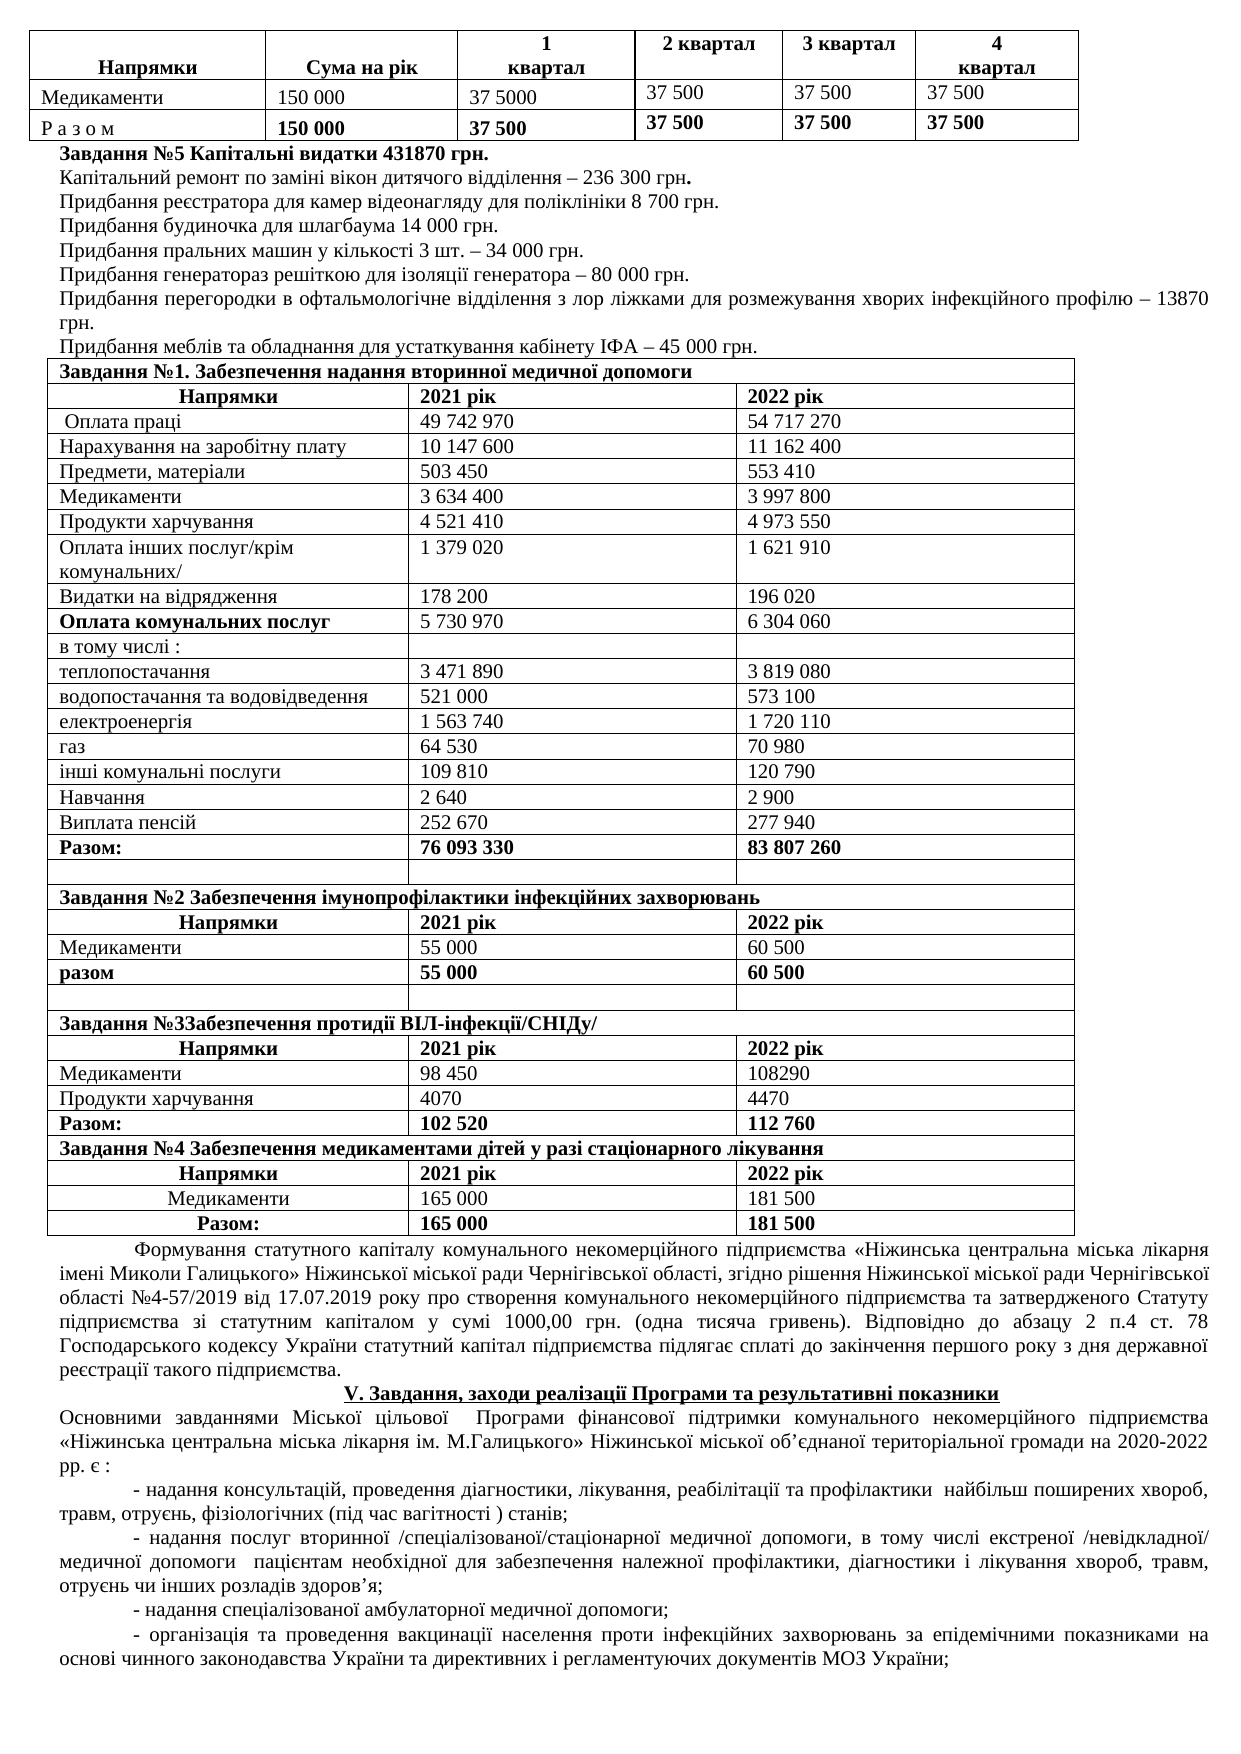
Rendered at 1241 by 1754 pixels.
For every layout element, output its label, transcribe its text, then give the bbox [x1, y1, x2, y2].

table_cell 2021 рік [409, 1036, 736, 1060]
table_cell електроенергія [48, 709, 408, 733]
table_cell 37 500 [783, 80, 915, 109]
table_cell Виплата пенсій [48, 810, 408, 834]
table_cell Напрямки [48, 1036, 408, 1060]
table_cell 2 640 [409, 785, 736, 809]
table_cell Нарахування на заробітну плату [48, 434, 408, 458]
table_cell 1 621 910 [737, 535, 1074, 583]
table_cell 2022 рік [737, 1036, 1074, 1060]
table_cell 3 819 080 [737, 659, 1074, 683]
table_cell 120 790 [737, 760, 1074, 783]
table_cell 150 000 [266, 80, 457, 109]
table_cell Видатки на відрядження [48, 584, 408, 608]
table_cell Завдання №2 Забезпечення імунопрофілактики інфекційних захворювань [48, 885, 1074, 909]
table_cell 2021 рік [409, 910, 736, 934]
table_cell 37 500 [458, 110, 634, 140]
text V. Завдання, заходи реалізації Програми та результативні показники [59, 1381, 1210, 1405]
table_cell [409, 634, 736, 658]
table_cell Оплата комунальних послуг [48, 609, 408, 633]
table_cell 37 500 [636, 110, 782, 140]
text Придбання пральних машин у кількості 3 шт. – 34 000 грн. [59, 237, 1211, 262]
table_cell 37 500 [783, 110, 915, 140]
table_cell Предмети, матеріали [48, 459, 408, 483]
text Придбання меблів та обладнання для устаткування кабінету ІФА – 45 000 грн. [59, 334, 1211, 358]
table_header 1 квартал [458, 31, 634, 79]
table_cell 2022 рік [737, 910, 1074, 934]
table_cell Разом: [48, 1111, 408, 1135]
table_cell 165 000 [409, 1186, 736, 1210]
table_cell Продукти харчування [48, 1086, 408, 1110]
table_cell 109 810 [409, 760, 736, 783]
table_cell 55 000 [409, 935, 736, 959]
text Придбання реєстратора для камер відеонагляду для поліклініки 8 700 грн. [59, 189, 1211, 213]
table_cell 37 5000 [458, 80, 634, 109]
table_cell 150 000 [266, 110, 457, 140]
table_cell Разом: [48, 835, 408, 859]
table_cell Навчання [48, 785, 408, 809]
table_cell 83 807 260 [737, 835, 1074, 859]
table_cell 181 500 [737, 1211, 1074, 1235]
table_cell газ [48, 734, 408, 758]
table_header 2 квартал [636, 31, 782, 79]
table_cell Разом: [48, 1211, 408, 1235]
text - надання консультацій, проведення діагностики, лікування, реабілітації та профілактики найбільш поширених хвороб, травм, отруєнь, фізіологічних (під час вагітності ) станів; [59, 1477, 1210, 1525]
table_cell Оплата інших послуг/крім комунальних/ [48, 535, 408, 583]
table_cell Завдання №3Забезпечення протидії ВІЛ-інфекції/СНІДу/ [48, 1011, 1074, 1034]
table_cell в тому числі : [48, 634, 408, 658]
table_cell 6 304 060 [737, 609, 1074, 633]
table_cell Медикаменти [48, 935, 408, 959]
table_cell [48, 860, 408, 884]
table_cell 60 500 [737, 935, 1074, 959]
table_cell інші комунальні послуги [48, 760, 408, 783]
table_cell 2 900 [737, 785, 1074, 809]
table_cell разом [48, 960, 408, 984]
table_cell Р а з о м [30, 110, 265, 140]
table_header 4 квартал [916, 31, 1078, 79]
table_cell 37 500 [636, 80, 782, 109]
table_cell 2022 рік [737, 384, 1074, 408]
text Завдання №5 Капітальні видатки 431870 грн. [59, 141, 1211, 165]
text - організація та проведення вакцинації населення проти інфекційних захворювань за епідемічними показниками на основі чинного законодавства України та директивних і регламентуючих документів МОЗ України; [59, 1621, 1210, 1669]
table_cell [737, 985, 1074, 1009]
text Основними завданнями Міської цільової Програми фінансової підтримки комунального некомерційного підприємства «Ніжинська центральна міська лікарня ім. М.Галицького» Ніжинської міської об’єднаної територіальної громади на 2020-2022 рр. є : [59, 1405, 1210, 1477]
table_cell 37 500 [916, 110, 1078, 140]
table_cell водопостачання та водовідведення [48, 684, 408, 708]
table_cell [409, 860, 736, 884]
table_cell 11 162 400 [737, 434, 1074, 458]
text Придбання перегородки в офтальмологічне відділення з лор ліжками для розмежування хворих інфекційного профілю – 13870 грн. [59, 286, 1211, 334]
table_cell 277 940 [737, 810, 1074, 834]
table_header Напрямки [30, 31, 265, 79]
table_cell 37 500 [916, 80, 1078, 109]
table_cell 112 760 [737, 1111, 1074, 1135]
table_cell 2022 рік [737, 1161, 1074, 1185]
text Формування статутного капіталу комунального некомерційного підприємства «Ніжинська центральна міська лікарня імені Миколи Галицького» Ніжинської міської ради Чернігівської області, згідно рішення Ніжинської міської ради Чернігівської області №4-57/2019 від 17.07.2019 року про створення комунального некомерційного підприємства та затвердженого Статуту підприємства зі статутним капіталом у сумі 1000,00 грн. (одна тисяча гривень). Відповідно до абзацу 2 п.4 ст. 78 Господарського кодексу України статутний капітал підприємства підлягає сплаті до закінчення першого року з дня державної реєстрації такого підприємства. [59, 1236, 1210, 1381]
table_cell 165 000 [409, 1211, 736, 1235]
table_cell Продукти харчування [48, 510, 408, 533]
table_cell Медикаменти [48, 1061, 408, 1085]
text Придбання будиночка для шлагбаума 14 000 грн. [59, 213, 1211, 237]
table_cell 4 973 550 [737, 510, 1074, 533]
table_cell 1 379 020 [409, 535, 736, 583]
table_cell 4 521 410 [409, 510, 736, 533]
table_cell 3 471 890 [409, 659, 736, 683]
table_cell 70 980 [737, 734, 1074, 758]
table_cell 2021 рік [409, 384, 736, 408]
table_cell Оплата праці [48, 409, 408, 433]
table_cell Завдання №4 Забезпечення медикаментами дітей у разі стаціонарного лікування [48, 1136, 1074, 1160]
table_cell 3 997 800 [737, 484, 1074, 508]
table_cell теплопостачання [48, 659, 408, 683]
text Капітальний ремонт по заміні вікон дитячого відділення – 236 300 грн. [59, 165, 1211, 189]
table_cell 10 147 600 [409, 434, 736, 458]
table_cell 3 634 400 [409, 484, 736, 508]
table_cell 108290 [737, 1061, 1074, 1085]
table_cell 4470 [737, 1086, 1074, 1110]
table_cell Медикаменти [48, 1186, 408, 1210]
table_cell 252 670 [409, 810, 736, 834]
table_header Сума на рік [266, 31, 457, 79]
table_cell 76 093 330 [409, 835, 736, 859]
table_cell 64 530 [409, 734, 736, 758]
table_cell 98 450 [409, 1061, 736, 1085]
text Придбання генератораз решіткою для ізоляції генератора – 80 000 грн. [59, 262, 1211, 286]
table_cell Напрямки [48, 1161, 408, 1185]
table_cell [409, 985, 736, 1009]
table_cell Медикаменти [48, 484, 408, 508]
table_cell 503 450 [409, 459, 736, 483]
table_cell 1 563 740 [409, 709, 736, 733]
table_header 3 квартал [783, 31, 915, 79]
table_cell 573 100 [737, 684, 1074, 708]
table_cell 521 000 [409, 684, 736, 708]
table_cell Напрямки [48, 384, 408, 408]
table_cell [48, 985, 408, 1009]
table_cell [737, 634, 1074, 658]
text - надання послуг вторинної /спеціалізованої/стаціонарної медичної допомоги, в тому числі екстреної /невідкладної/ медичної допомоги пацієнтам необхідної для забезпечення належної профілактики, діагностики і лікування хвороб, травм, отруєнь чи інших розладів здоров’я; [59, 1525, 1210, 1597]
table_cell 102 520 [409, 1111, 736, 1135]
table_cell 54 717 270 [737, 409, 1074, 433]
text - надання спеціалізованої амбулаторної медичної допомоги; [59, 1597, 1210, 1621]
table_cell 49 742 970 [409, 409, 736, 433]
table_cell 60 500 [737, 960, 1074, 984]
table_cell 4070 [409, 1086, 736, 1110]
table_header Завдання №1. Забезпечення надання вторинної медичної допомоги [48, 359, 1074, 383]
table_cell 196 020 [737, 584, 1074, 608]
table_cell 553 410 [737, 459, 1074, 483]
table_cell Медикаменти [30, 80, 265, 109]
table_cell 55 000 [409, 960, 736, 984]
table_cell 2021 рік [409, 1161, 736, 1185]
table_cell 178 200 [409, 584, 736, 608]
table_cell Напрямки [48, 910, 408, 934]
table_cell 181 500 [737, 1186, 1074, 1210]
table_cell [737, 860, 1074, 884]
table_cell 1 720 110 [737, 709, 1074, 733]
table_cell 5 730 970 [409, 609, 736, 633]
